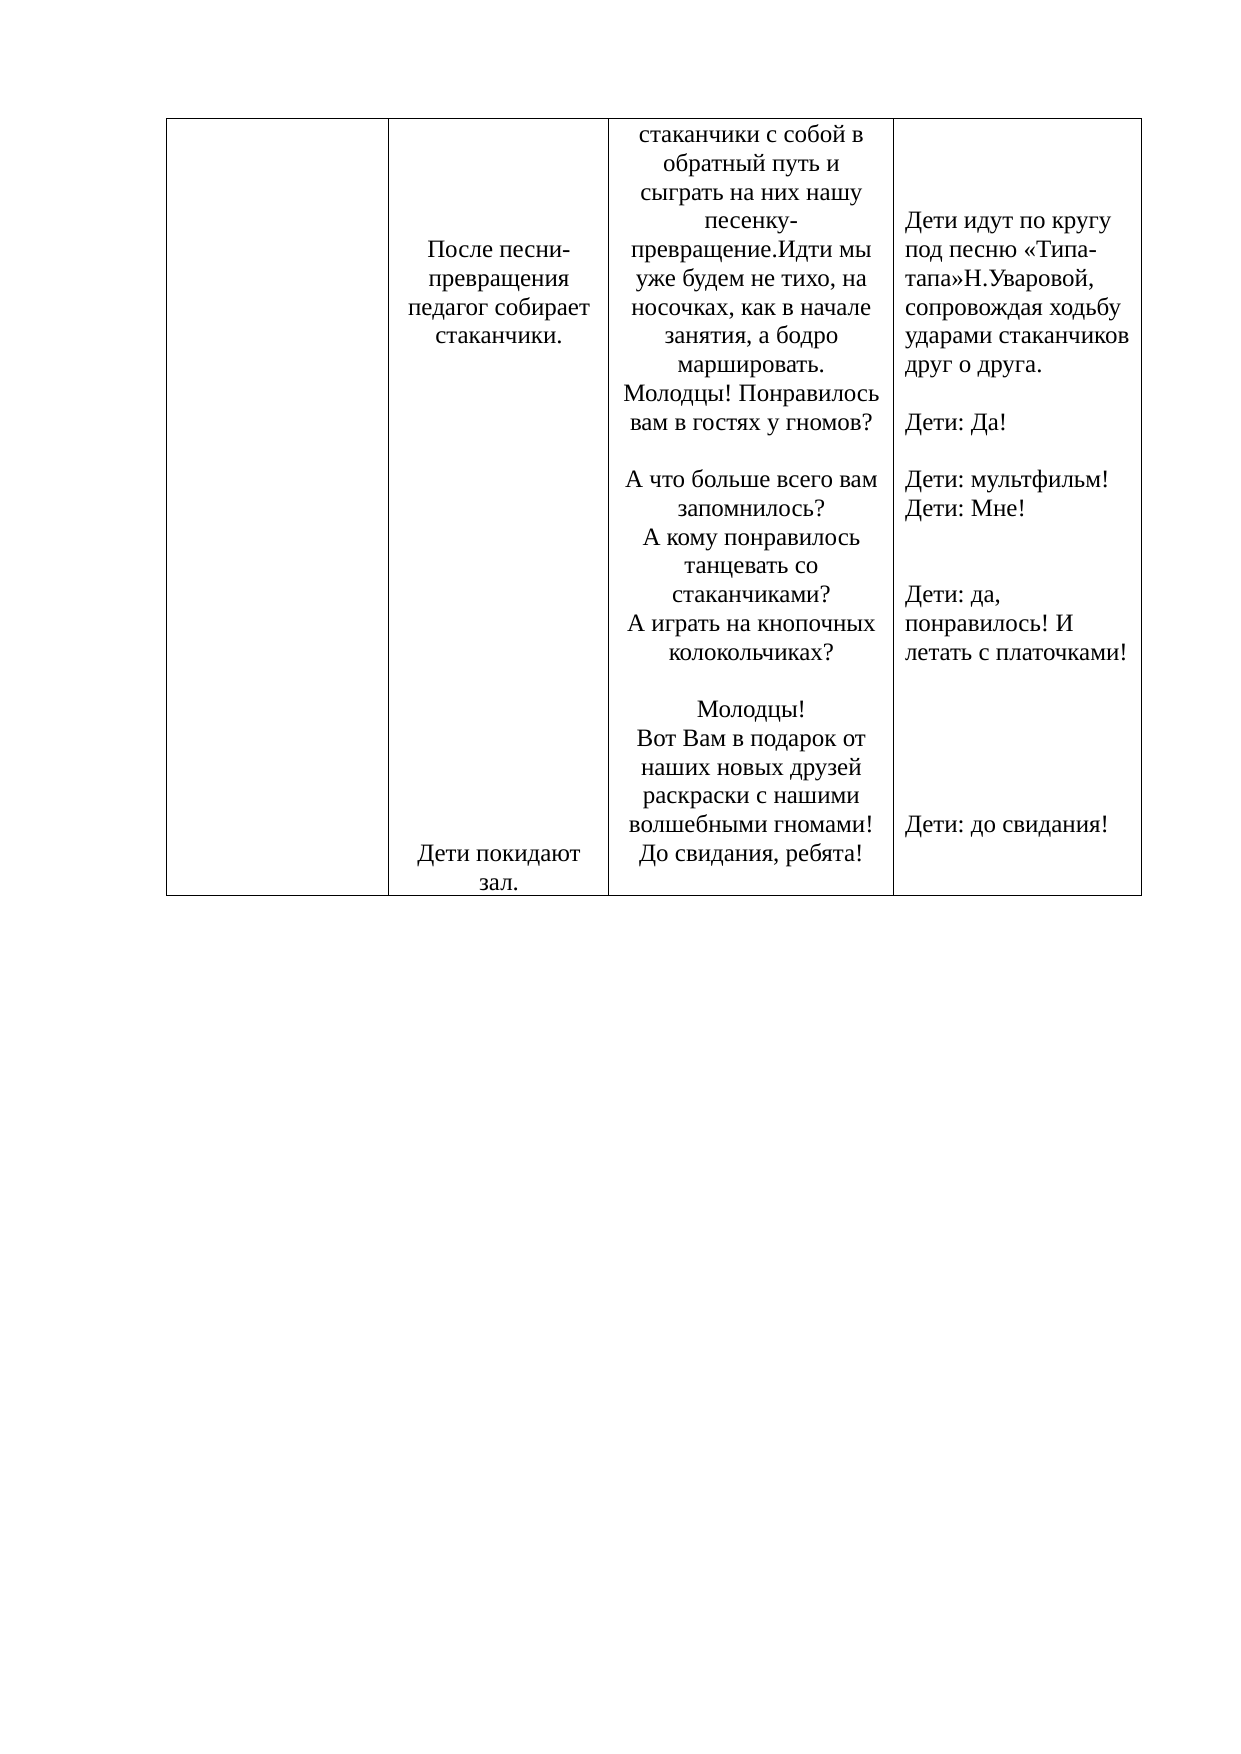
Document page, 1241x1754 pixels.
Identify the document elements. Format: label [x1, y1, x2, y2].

table_cell [609, 119, 893, 895]
table_cell [167, 119, 388, 895]
table_cell [894, 119, 1141, 895]
table_cell [389, 119, 608, 895]
